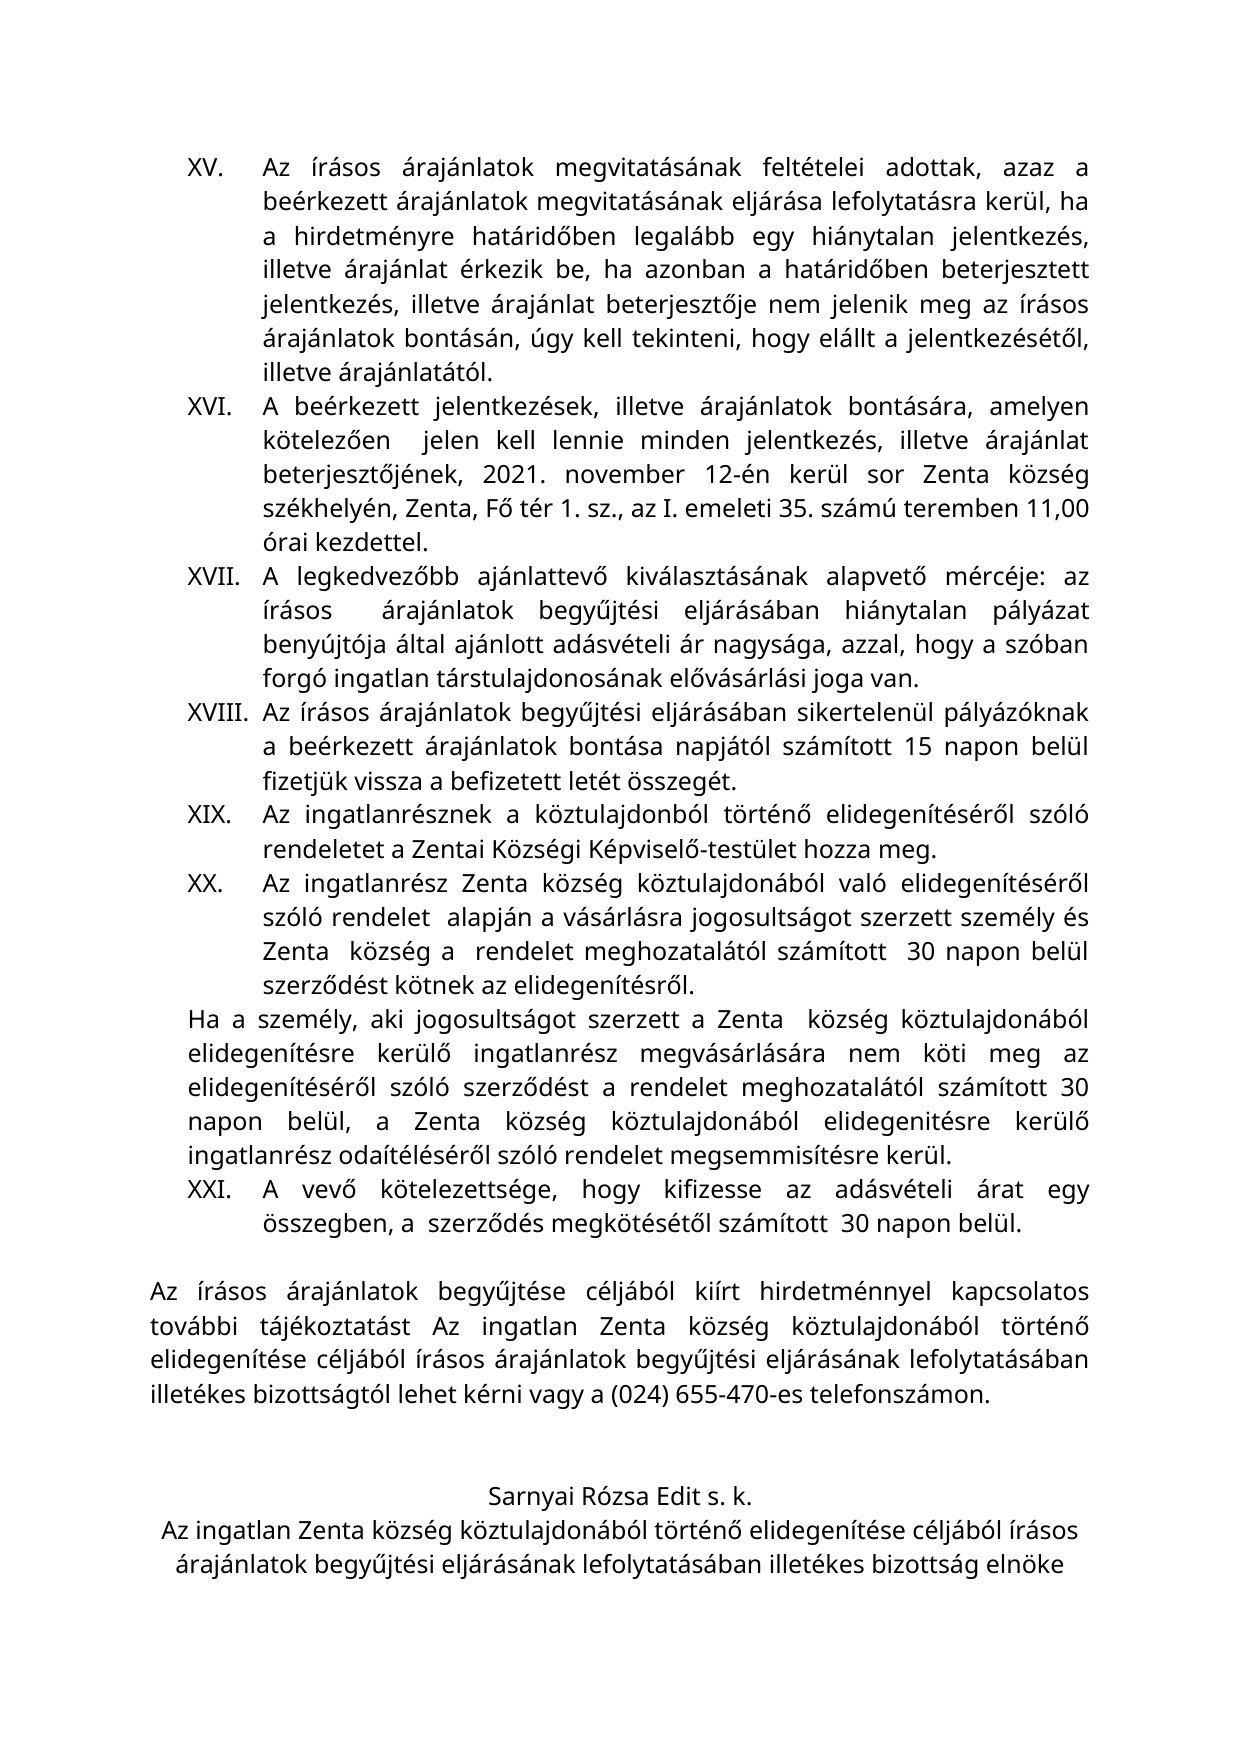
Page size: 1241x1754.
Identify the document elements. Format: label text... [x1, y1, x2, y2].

text Sarnyai Rózsa Edit s. k. [150, 1478, 1090, 1512]
list Az írásos árajánlatok megvitatásának feltételei adottak, azaz a beérkezett árajánlatok megvitatásának eljárása lefolytatásra kerül, ha a hirdetményre határidőben legalább egy hiánytalan jelentkezés, illetve árajánlat érkezik be, ha azonban a határidőben beterjesztett jelentkezés, illetve árajánlat beterjesztője nem jelenik meg az írásos árajánlatok bontásán, úgy kell tekinteni, hogy elállt a jelentkezésétől, illetve árajánlatától. [187, 150, 1090, 388]
list A beérkezett jelentkezések, illetve árajánlatok bontására, amelyen kötelezően jelen kell lennie minden jelentkezés, illetve árajánlat beterjesztőjének, 2021. november 12-én kerül sor Zenta község székhelyén, Zenta, Fő tér 1. sz., az I. emeleti 35. számú teremben 11,00 órai kezdettel. [187, 388, 1090, 559]
text Az írásos árajánlatok begyűjtése céljából kiírt hirdetménnyel kapcsolatos további tájékoztatást Az ingatlan Zenta község köztulajdonából történő elidegenítése céljából írásos árajánlatok begyűjtési eljárásának lefolytatásában illetékes bizottságtól lehet kérni vagy a (024) 655-470-es telefonszámon. [150, 1274, 1090, 1410]
list Az ingatlanrésznek a köztulajdonból történő elidegenítéséről szóló rendeletet a Zentai Községi Képviselő-testület hozza meg. [187, 797, 1090, 865]
text Az ingatlan Zenta község köztulajdonából történő elidegenítése céljából írásos árajánlatok begyűjtési eljárásának lefolytatásában illetékes bizottság elnöke [150, 1512, 1090, 1581]
text Ha a személy, aki jogosultságot szerzett a Zenta község köztulajdonából elidegenítésre kerülő ingatlanrész megvásárlására nem köti meg az elidegenítéséről szóló szerződést a rendelet meghozatalától számított 30 napon belül, a Zenta község köztulajdonából elidegenitésre kerülő ingatlanrész odaítéléséről szóló rendelet megsemmisítésre kerül. [187, 1002, 1090, 1172]
list Az írásos árajánlatok begyűjtési eljárásában sikertelenül pályázóknak a beérkezett árajánlatok bontása napjától számított 15 napon belül fizetjük vissza a befizetett letét összegét. [187, 695, 1090, 797]
list A vevő kötelezettsége, hogy kifizesse az adásvételi árat egy összegben, a szerződés megkötésétől számított 30 napon belül. [187, 1172, 1090, 1240]
list A legkedvezőbb ajánlattevő kiválasztásának alapvető mércéje: az írásos árajánlatok begyűjtési eljárásában hiánytalan pályázat benyújtója által ajánlott adásvételi ár nagysága, azzal, hogy a szóban forgó ingatlan társtulajdonosának elővásárlási joga van. [187, 559, 1090, 695]
list Az ingatlanrész Zenta község köztulajdonából való elidegenítéséről szóló rendelet alapján a vásárlásra jogosultságot szerzett személy és Zenta község a rendelet meghozatalától számított 30 napon belül szerződést kötnek az elidegenítésről. [187, 865, 1090, 1002]
